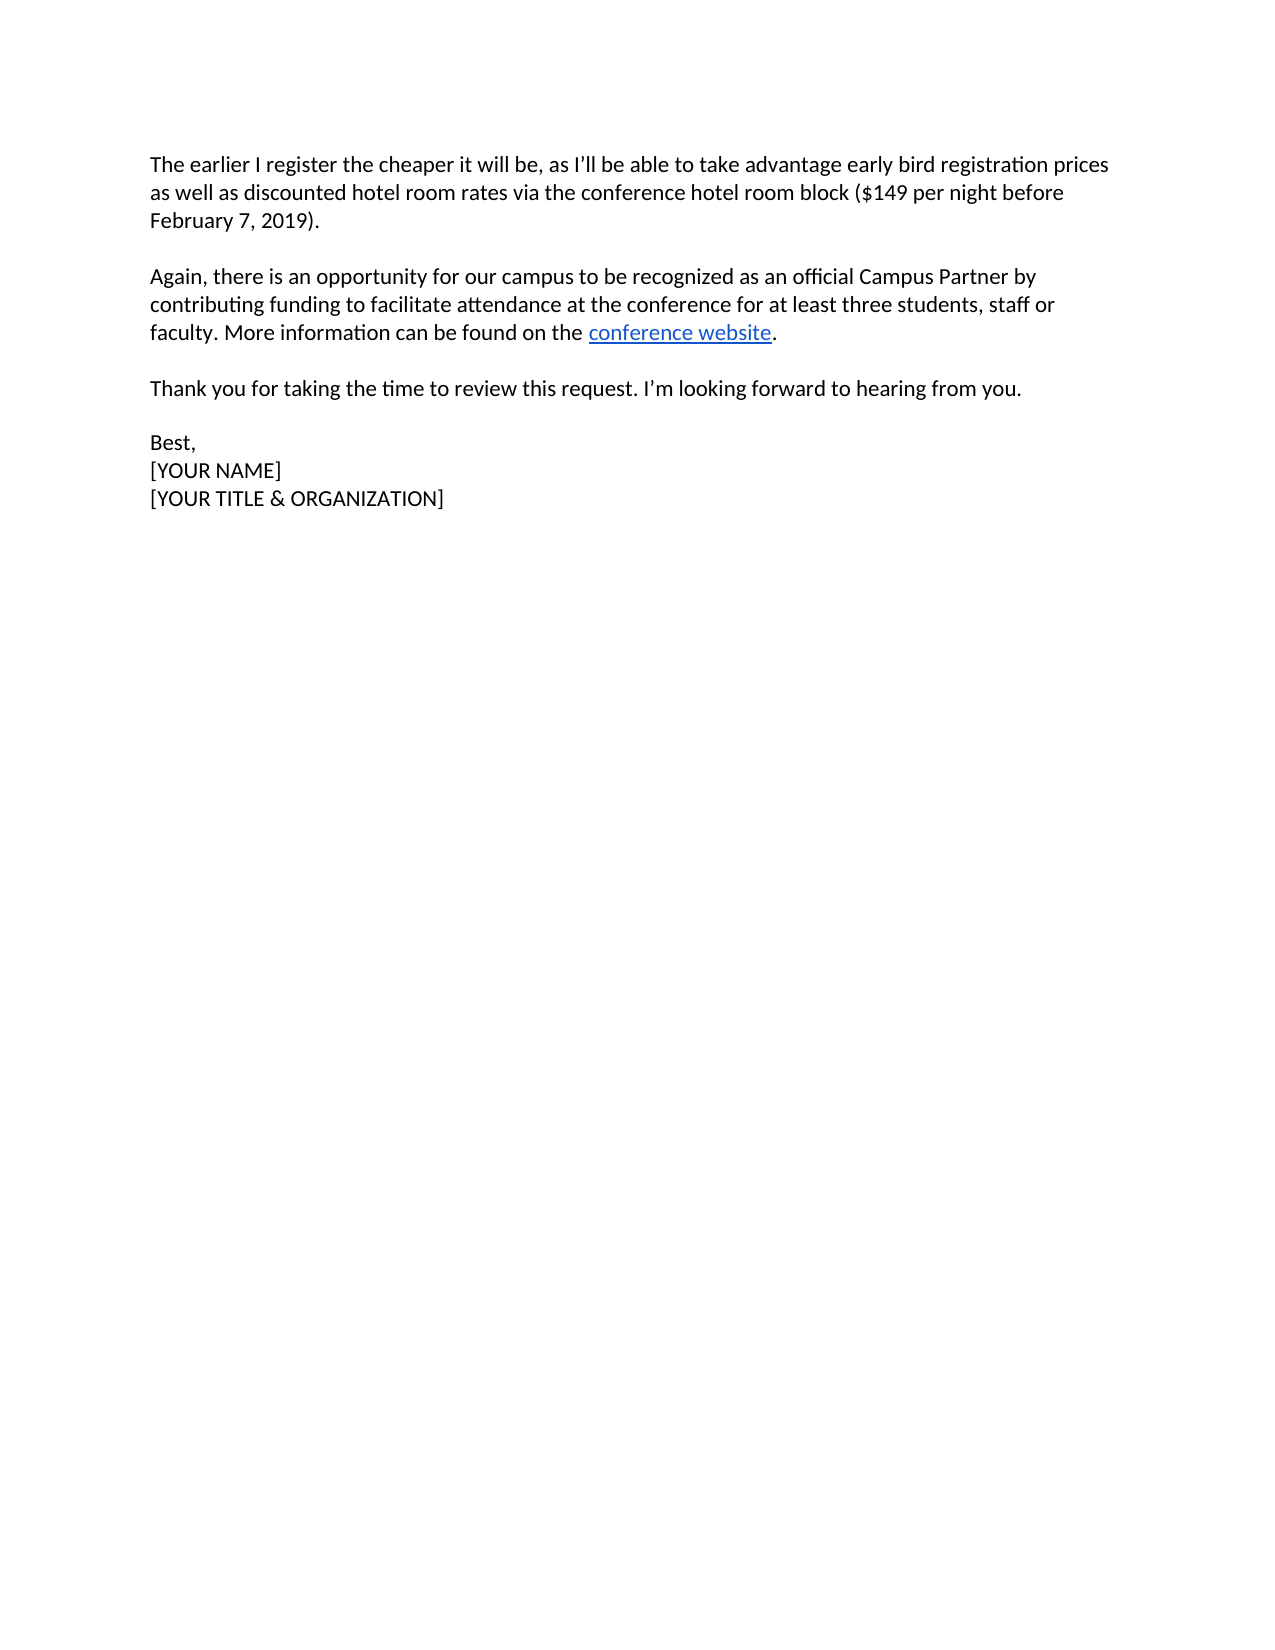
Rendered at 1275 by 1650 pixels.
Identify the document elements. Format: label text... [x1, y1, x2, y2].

text The earlier I register the cheaper it will be, as I’ll be able to take advantage early bird registration prices as well as discounted hotel room rates via the conference hotel room block ($149 per night before February 7, 2019). [150, 150, 1125, 234]
text Best, [150, 428, 1125, 457]
text Again, there is an opportunity for our campus to be recognized as an official Campus Partner by contributing funding to facilitate attendance at the conference for at least three students, staff or faculty. More information can be found on the conference website. [150, 262, 1125, 346]
text Thank you for taking the time to review this request. I’m looking forward to hearing from you. [150, 374, 1125, 402]
text [YOUR TITLE & ORGANIZATION] [150, 484, 1125, 513]
text [YOUR NAME] [150, 457, 1125, 484]
